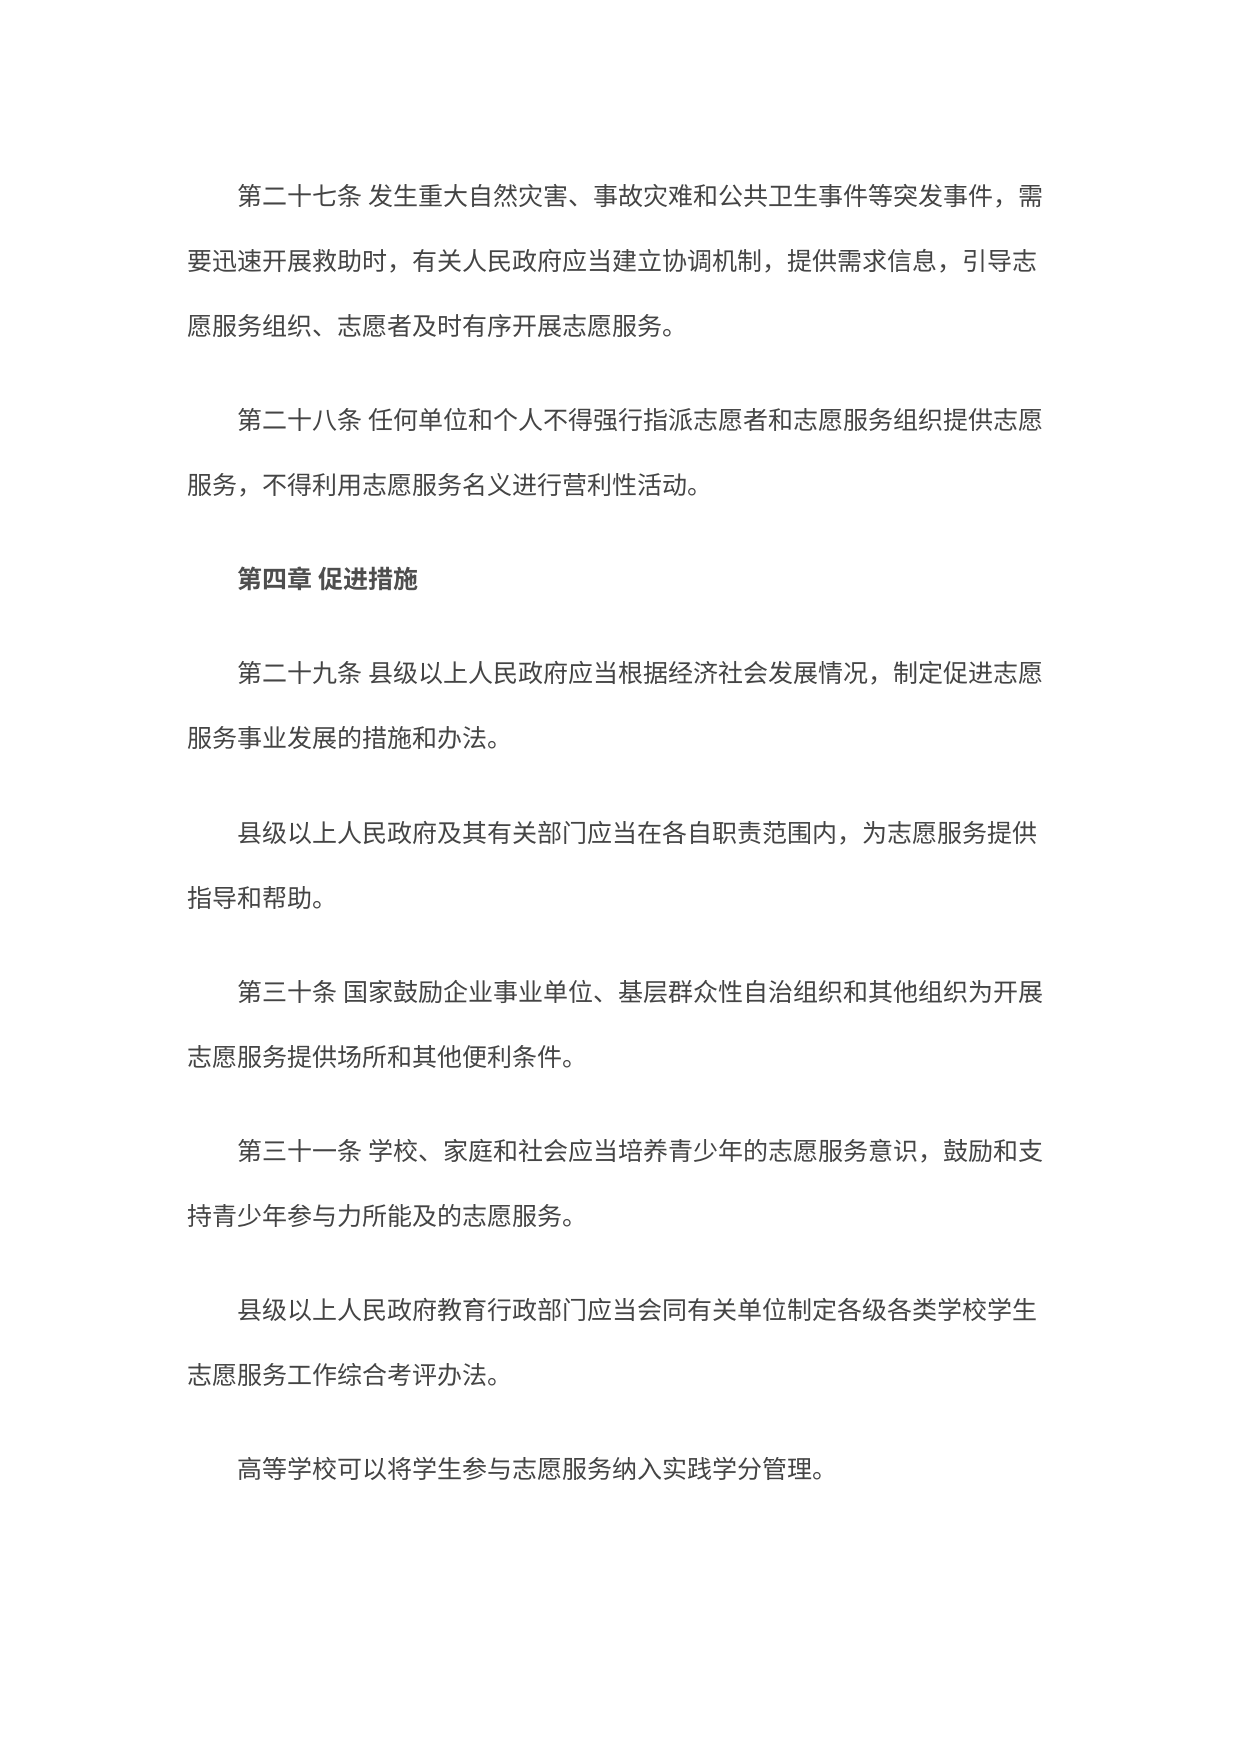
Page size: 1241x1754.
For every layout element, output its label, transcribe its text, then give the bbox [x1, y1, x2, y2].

text 第二十九条 县级以上人民政府应当根据经济社会发展情况，制定促进志愿服务事业发展的措施和办法。 [187, 639, 1053, 769]
text 第四章 促进措施 [187, 545, 1053, 610]
text 第三十条 国家鼓励企业事业单位、基层群众性自治组织和其他组织为开展志愿服务提供场所和其他便利条件。 [187, 958, 1053, 1088]
text 县级以上人民政府及其有关部门应当在各自职责范围内，为志愿服务提供指导和帮助。 [187, 799, 1053, 929]
text 县级以上人民政府教育行政部门应当会同有关单位制定各级各类学校学生志愿服务工作综合考评办法。 [187, 1276, 1053, 1406]
text 第二十八条 任何单位和个人不得强行指派志愿者和志愿服务组织提供志愿服务，不得利用志愿服务名义进行营利性活动。 [187, 386, 1053, 516]
text 第三十一条 学校、家庭和社会应当培养青少年的志愿服务意识，鼓励和支持青少年参与力所能及的志愿服务。 [187, 1117, 1053, 1247]
text 高等学校可以将学生参与志愿服务纳入实践学分管理。 [187, 1435, 1053, 1500]
text 第二十七条 发生重大自然灾害、事故灾难和公共卫生事件等突发事件，需要迅速开展救助时，有关人民政府应当建立协调机制，提供需求信息，引导志愿服务组织、志愿者及时有序开展志愿服务。 [187, 162, 1053, 357]
